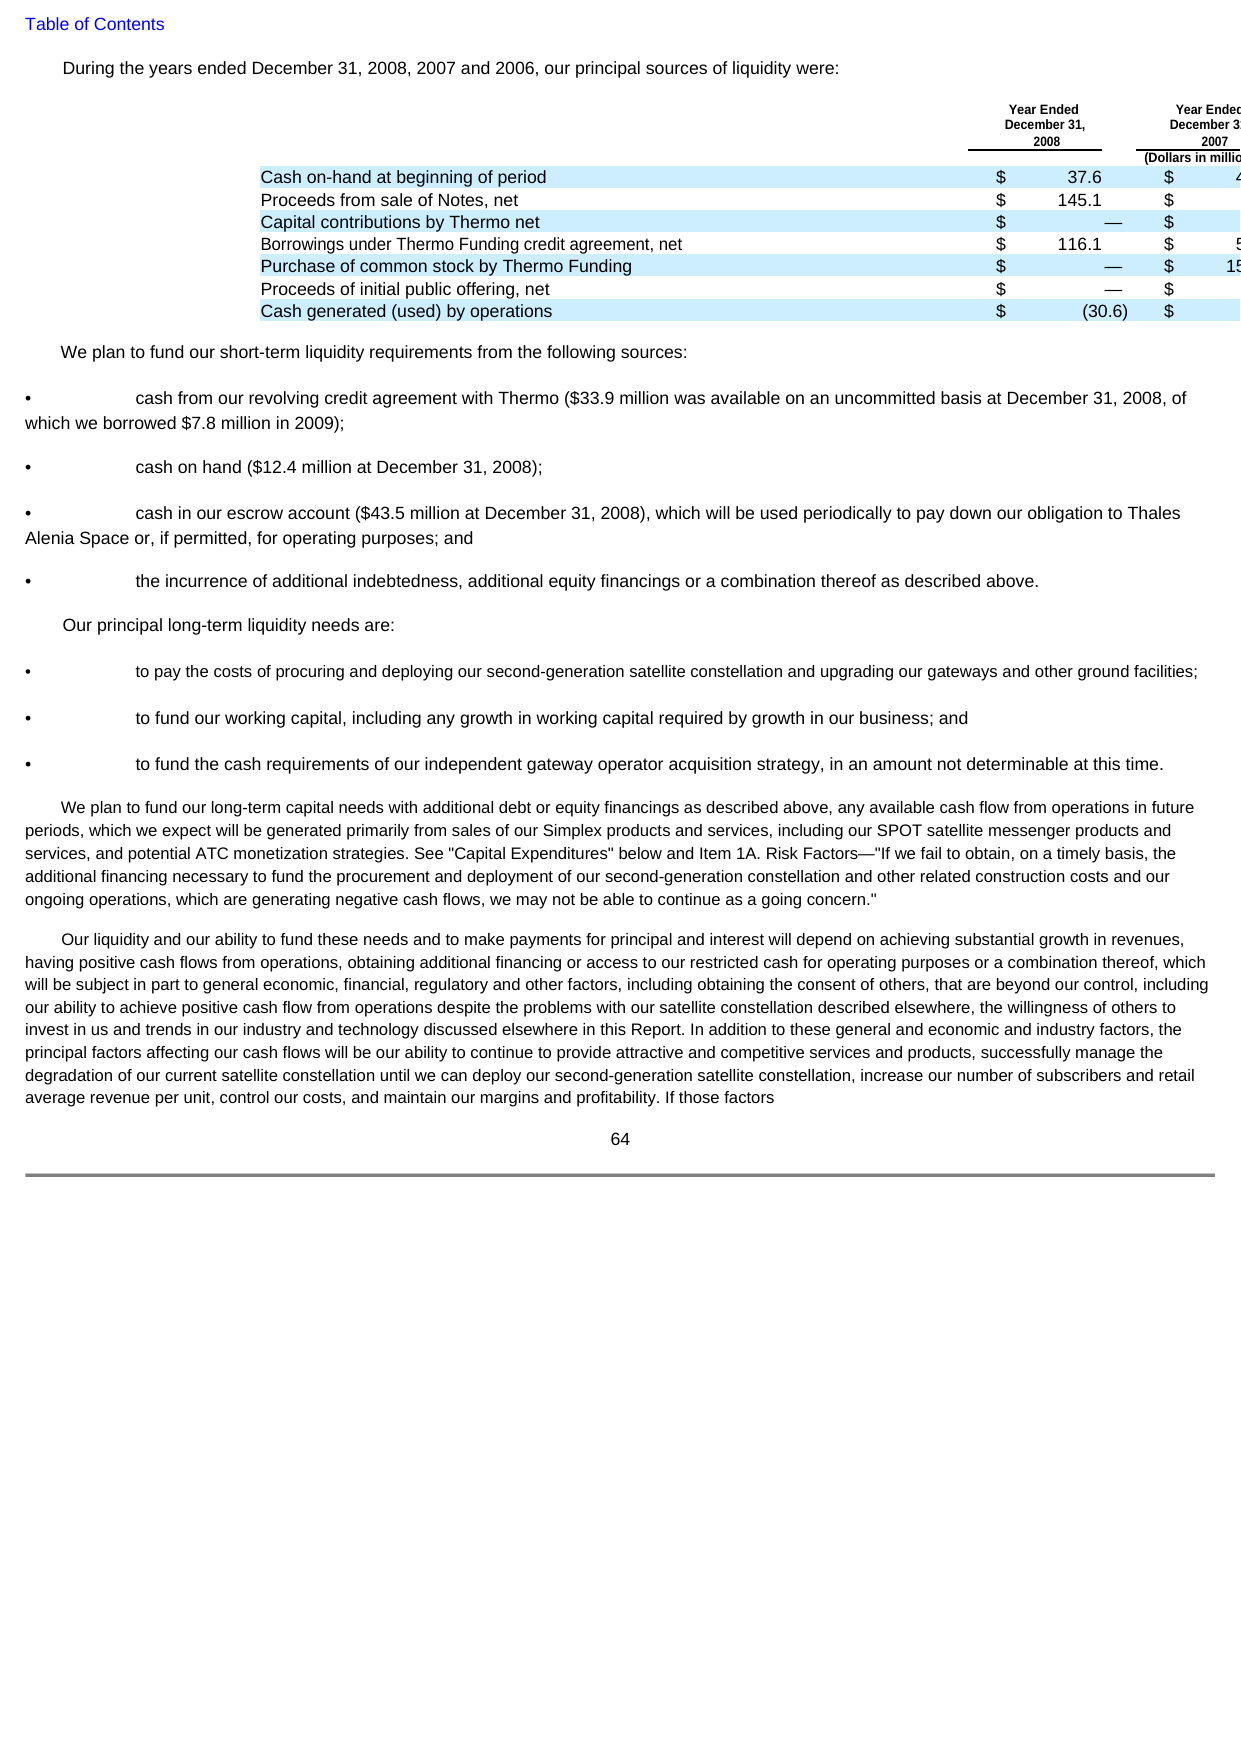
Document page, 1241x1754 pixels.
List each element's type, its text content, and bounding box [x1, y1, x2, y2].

text We plan to fund our long-term capital needs with additional debt or equity financings as described above, any available cash flow from operations in future periods, which we expect will be generated primarily from sales of our Simplex products and services, including our SPOT satellite messenger products and services, and potential ATC monetization strategies. See "Capital Expenditures" below and Item 1A. Risk Factors—"If we fail to obtain, on a timely basis, the additional financing necessary to fund the procurement and deployment of our second-generation constellation and other related construction costs and our ongoing operations, which are generating negative cash flows, we may not be able to continue as a going concern." [25, 798, 1205, 908]
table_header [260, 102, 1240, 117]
picture [25, 1173, 1215, 1177]
list cash on hand ($12.4 million at December 31, 2008); [25, 457, 1213, 477]
text 64 [25, 1128, 1215, 1149]
list the incurrence of additional indebtedness, additional equity financings or a combination thereof as described above. [25, 571, 1213, 591]
list cash in our escrow account ($43.5 million at December 31, 2008), which will be used periodically to pay down our obligation to Thales Alenia Space or, if permitted, for operating purposes; and [25, 503, 1213, 548]
text Our liquidity and our ability to fund these needs and to make payments for principal and interest will depend on achieving substantial growth in revenues, having positive cash flows from operations, obtaining additional financing or access to our restricted cash for operating purposes or a combination thereof, which will be subject in part to general economic, financial, regulatory and other factors, including obtaining the consent of others, that are beyond our control, including our ability to achieve positive cash flow from operations despite the problems with our satellite constellation described elsewhere, the willingness of others to invest in us and trends in our industry and technology discussed elsewhere in this Report. In addition to these general and economic and industry factors, the principal factors affecting our cash flows will be our ability to continue to provide attractive and competitive services and products, successfully manage the degradation of our current satellite constellation until we can deploy our second-generation satellite constellation, increase our number of subscribers and retail average revenue per unit, control our costs, and maintain our margins and profitability. If those factors [25, 930, 1213, 1107]
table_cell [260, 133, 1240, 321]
text Our principal long-term liquidity needs are: [62, 615, 1213, 635]
text We plan to fund our short-term liquidity requirements from the following sources: [60, 342, 1213, 362]
list to pay the costs of procuring and deploying our second-generation satellite constellation and upgrading our gateways and other ground facilities; [25, 662, 1213, 681]
list to fund the cash requirements of our independent gateway operator acquisition strategy, in an amount not determinable at this time. [25, 753, 1213, 774]
text Table of Contents [25, 14, 1213, 34]
list to fund our working capital, including any growth in working capital required by growth in our business; and [25, 708, 1213, 728]
text During the years ended December 31, 2008, 2007 and 2006, our principal sources of liquidity were: [62, 58, 1213, 78]
list cash from our revolving credit agreement with Thermo ($33.9 million was available on an uncommitted basis at December 31, 2008, of which we borrowed $7.8 million in 2009); [25, 388, 1213, 433]
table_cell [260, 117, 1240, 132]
